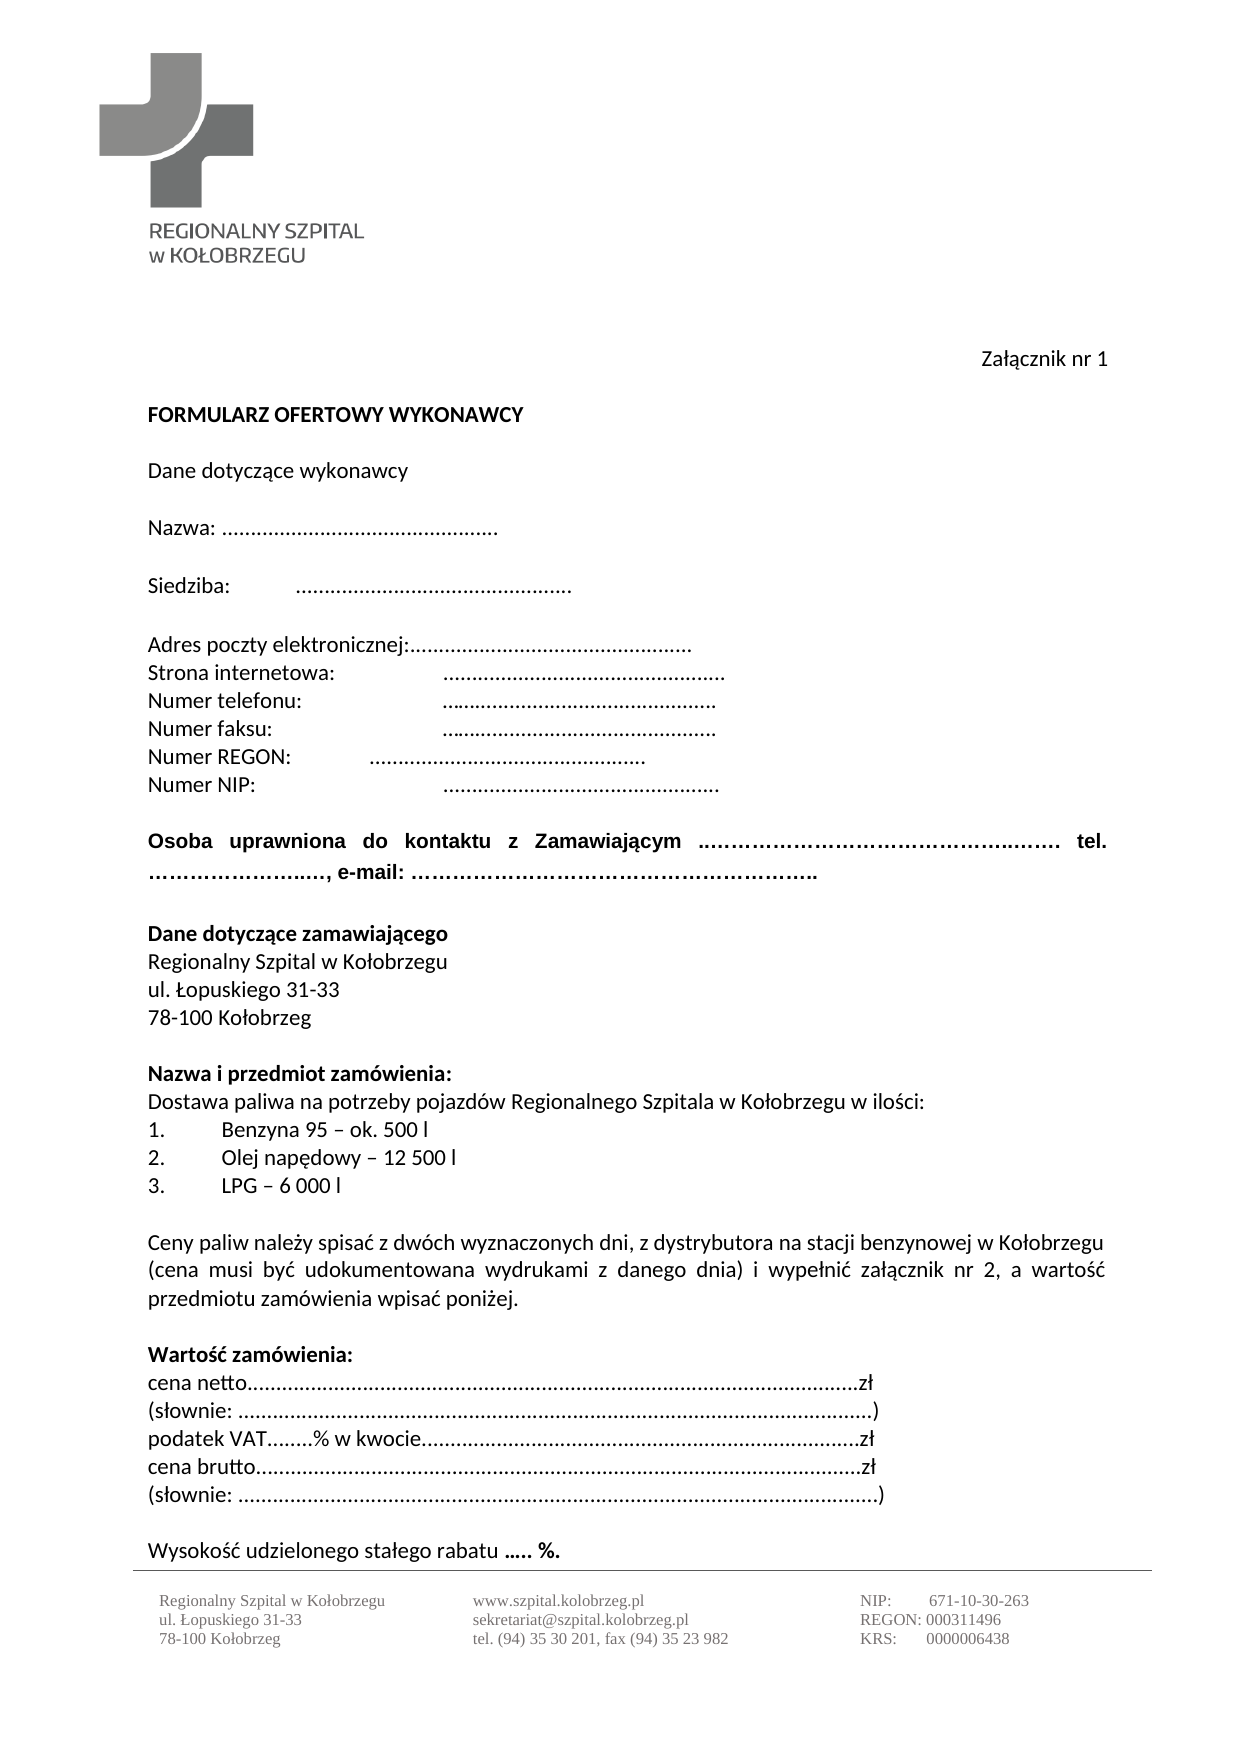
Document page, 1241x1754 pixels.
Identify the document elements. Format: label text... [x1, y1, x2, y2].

text Numer NIP: ................................................ [148, 770, 1108, 798]
text Dane dotyczące wykonawcy [148, 457, 1108, 485]
text FORMULARZ OFERTOWY WYKONAWCY [148, 401, 1108, 429]
text 1. Benzyna 95 – ok. 500 l [148, 1116, 1108, 1143]
text Numer faksu: …….......................................... [148, 714, 1108, 742]
text Adres poczty elektronicznej:................................................. [148, 630, 1108, 658]
text 78-100 Kołobrzeg [148, 1003, 1108, 1031]
text cena brutto.........................................................................................................zł [148, 1452, 1108, 1480]
text (cena musi być udokumentowana wydrukami z danego dnia) i wypełnić załącznik nr 2, a wartość przedmiotu zamówienia wpisać poniżej. [148, 1256, 1108, 1312]
text (słownie: ..............................................................................................................) [148, 1396, 1108, 1424]
text Regionalny Szpital w Kołobrzegu [148, 947, 1108, 975]
text Siedziba: ................................................ [148, 571, 1108, 599]
text Strona internetowa: ................................................. [148, 658, 1108, 686]
text Nazwa: ................................................ [148, 513, 1108, 541]
text Nazwa i przedmiot zamówienia: [148, 1059, 1108, 1087]
text Dostawa paliwa na potrzeby pojazdów Regionalnego Szpitala w Kołobrzegu w ilości: [148, 1087, 1108, 1116]
text 2. Olej napędowy – 12 500 l [148, 1143, 1108, 1172]
text (słownie: ...............................................................................................................) [148, 1480, 1108, 1508]
picture [91, 46, 370, 276]
text Załącznik nr 1 [148, 344, 1108, 373]
text ul. Łopuskiego 31-33 [309, 975, 1108, 1003]
text cena netto..........................................................................................................zł [148, 1368, 1108, 1396]
text Ceny paliw należy spisać z dwóch wyznaczonych dni, z dystrybutora na stacji benzynowej w Kołobrzegu [148, 1228, 1108, 1256]
text podatek VAT........% w kwocie............................................................................zł [148, 1424, 1108, 1452]
text Numer telefonu: …….......................................... [148, 686, 1108, 714]
text Wartość zamówienia: [148, 1340, 1108, 1368]
text Numer REGON: ................................................ [148, 742, 1108, 770]
text 3. LPG – 6 000 l [148, 1172, 1108, 1199]
text Wysokość udzielonego stałego rabatu ….. %. [148, 1536, 1108, 1564]
text Dane dotyczące zamawiającego [148, 919, 1108, 947]
text Osoba uprawniona do kontaktu z Zamawiającym ..……………………………………..……. tel. …………………..…, e-mail: ………………………………………………….. [148, 829, 1108, 884]
